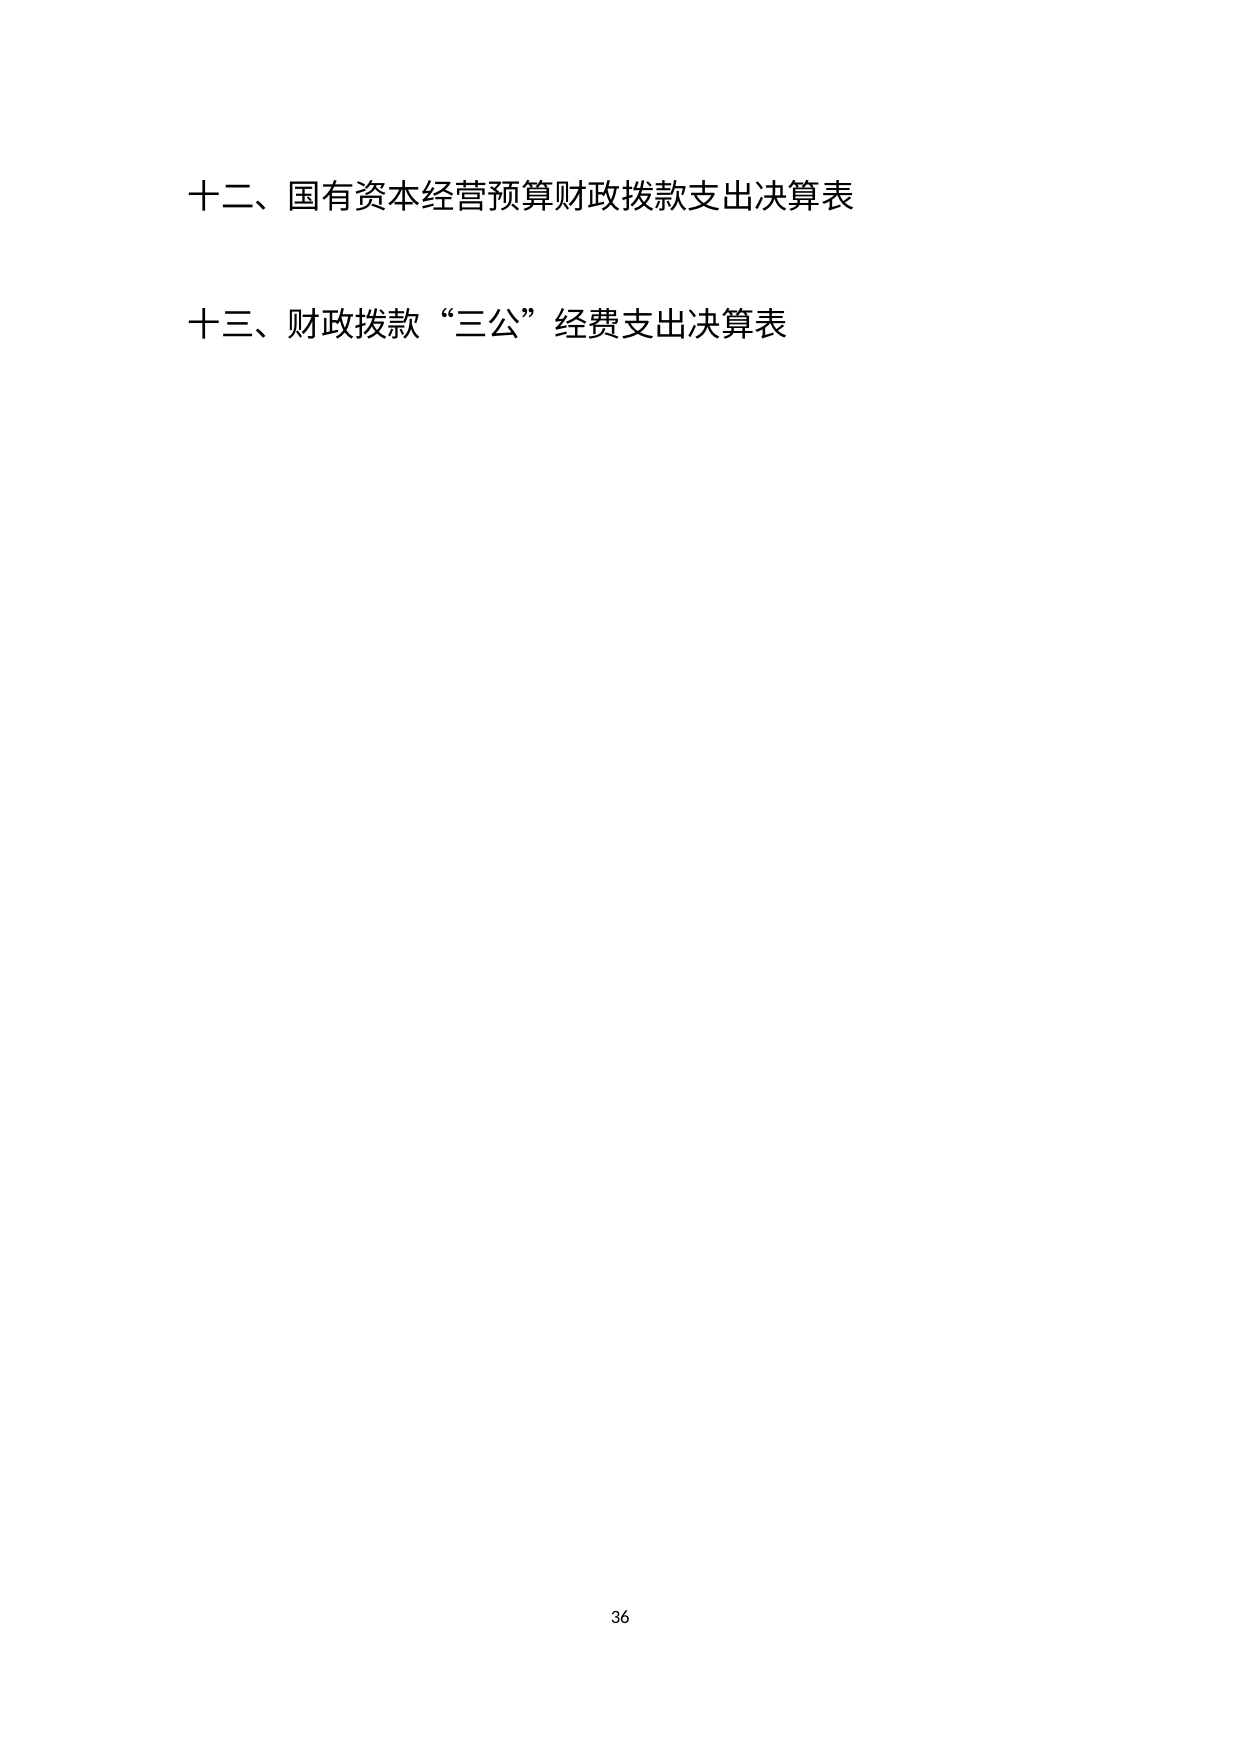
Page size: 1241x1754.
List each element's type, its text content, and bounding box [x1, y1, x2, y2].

subtitle 十二、国有资本经营预算财政拨款支出决算表 [187, 162, 1053, 227]
subtitle 十三、财政拨款“三公”经费支出决算表 [187, 289, 1053, 354]
